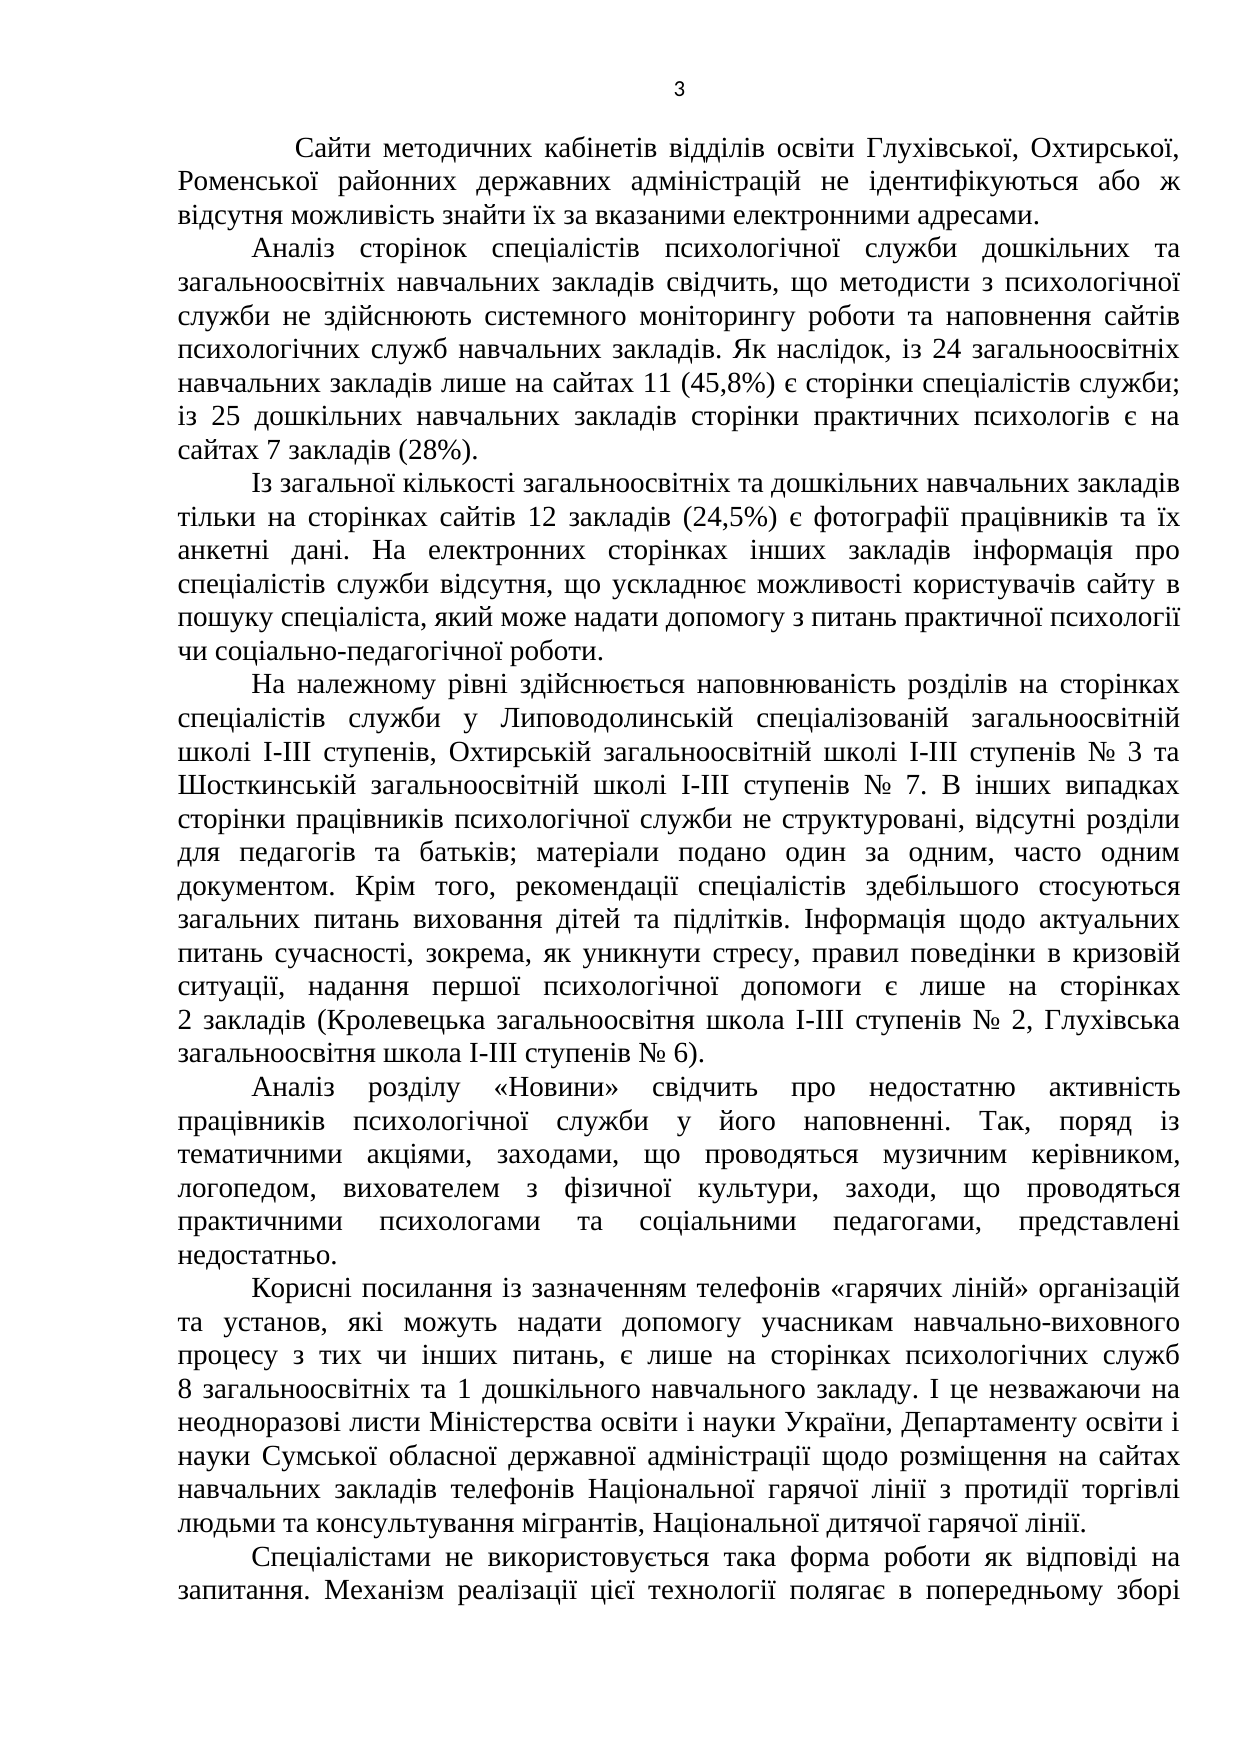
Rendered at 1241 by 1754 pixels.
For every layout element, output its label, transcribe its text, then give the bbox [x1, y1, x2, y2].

text Із загальної кількості загальноосвітніх та дошкільних навчальних закладів тільки на сторінках сайтів 12 закладів (24,5%) є фотографії працівників та їх анкетні дані. На електронних сторінках інших закладів інформація про спеціалістів служби відсутня, що ускладнює можливості користувачів сайту в пошуку спеціаліста, який може надати допомогу з питань практичної психології чи соціально-педагогічної роботи. [177, 465, 1181, 667]
text Корисні посилання із зазначенням телефонів «гарячих ліній» організацій та установ, які можуть надати допомогу учасникам навчально-виховного процесу з тих чи інших питань, є лише на сторінках психологічних служб 8 загальноосвітніх та 1 дошкільного навчального закладу. І це незважаючи на неодноразові листи Міністерства освіти і науки України, Департаменту освіти і науки Сумської обласної державної адміністрації щодо розміщення на сайтах навчальних закладів телефонів Національної гарячої лінії з протидії торгівлі людьми та консультування мігрантів, Національної дитячої гарячої лінії. [177, 1270, 1181, 1539]
text Аналіз розділу «Новини» свідчить про недостатню активність працівників психологічної служби у його наповненні. Так, поряд із тематичними акціями, заходами, що проводяться музичним керівником, логопедом, вихователем з фізичної культури, заходи, що проводяться практичними психологами та соціальними педагогами, представлені недостатньо. [177, 1069, 1181, 1270]
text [177, 1539, 1181, 1606]
text Сайти методичних кабінетів відділів освіти Глухівської, Охтирської, Роменської районних державних адміністрацій не ідентифікуються або ж відсутня можливість знайти їх за вказаними електронними адресами. [177, 130, 1181, 231]
text На належному рівні здійснюється наповнюваність розділів на сторінках спеціалістів служби у Липоводолинській спеціалізованій загальноосвітній школі І-ІІІ ступенів, Охтирській загальноосвітній школі І-ІІІ ступенів № 3 та Шосткинській загальноосвітній школі І-ІІІ ступенів № 7. В інших випадках сторінки працівників психологічної служби не структуровані, відсутні розділи для педагогів та батьків; матеріали подано один за одним, часто одним документом. Крім того, рекомендації спеціалістів здебільшого стосуються загальних питань виховання дітей та підлітків. Інформація щодо актуальних питань сучасності, зокрема, як уникнути стресу, правил поведінки в кризовій ситуації, надання першої психологічної допомоги є лише на сторінках 2 закладів (Кролевецька загальноосвітня школа І-ІІІ ступенів № 2, Глухівська загальноосвітня школа І-ІІІ ступенів № 6). [177, 667, 1181, 1069]
text Аналіз сторінок спеціалістів психологічної служби дошкільних та загальноосвітніх навчальних закладів свідчить, що методисти з психологічної служби не здійснюють системного моніторингу роботи та наповнення сайтів психологічних служб навчальних закладів. Як наслідок, із 24 загальноосвітніх навчальних закладів лише на сайтах 11 (45,8%) є сторінки спеціалістів служби; із 25 дошкільних навчальних закладів сторінки практичних психологів є на сайтах 7 закладів (28%). [177, 231, 1181, 465]
